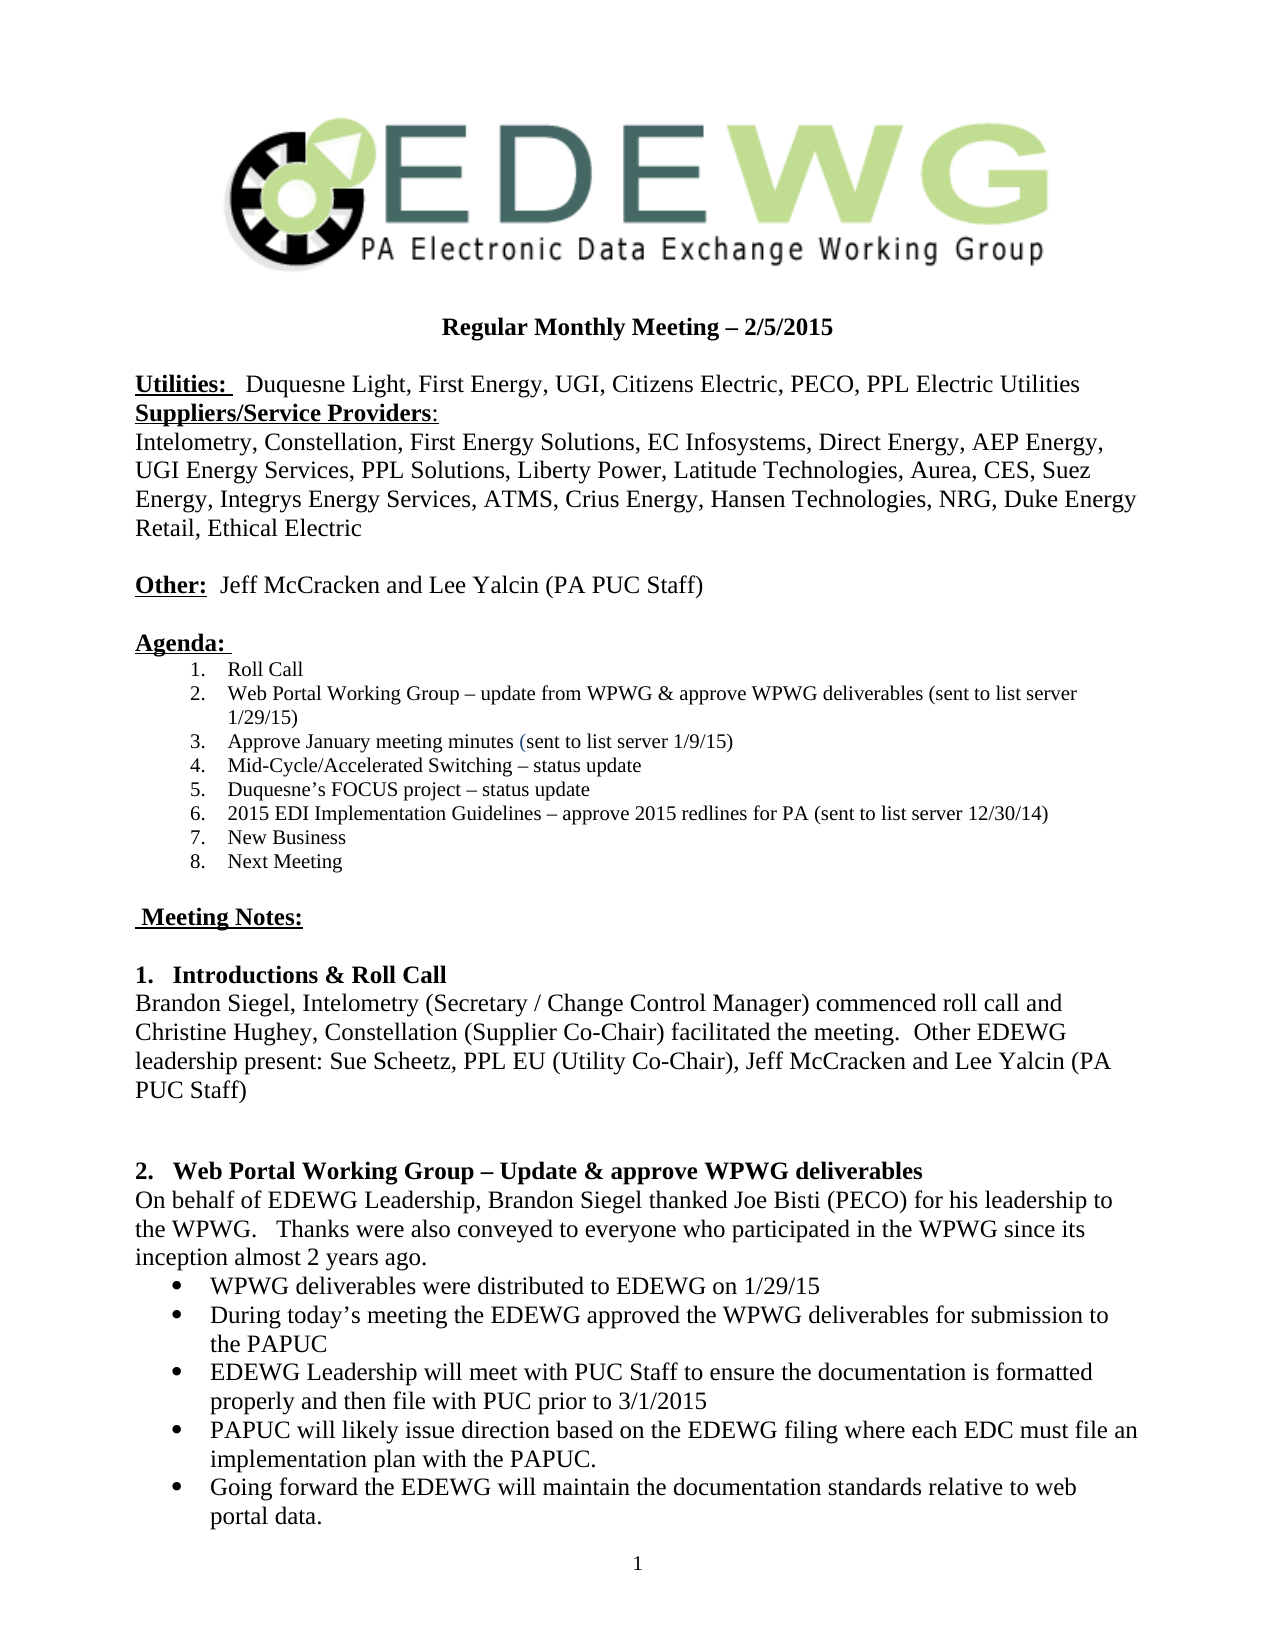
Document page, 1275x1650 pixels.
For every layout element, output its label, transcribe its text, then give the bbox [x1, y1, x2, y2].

list Approve January meeting minutes (sent to list server 1/9/15) [190, 729, 1140, 753]
list EDEWG Leadership will meet with PUC Staff to ensure the documentation is formatted properly and then file with PUC prior to 3/1/2015 [172, 1357, 1140, 1415]
list New Business [190, 825, 1140, 849]
subtitle Introductions & Roll Call [135, 960, 1140, 988]
subtitle Web Portal Working Group – Update & approve WPWG deliverables [135, 1156, 1140, 1185]
text Brandon Siegel, Intelometry (Secretary / Change Control Manager) commenced roll call and Christine Hughey, Constellation (Supplier Co-Chair) facilitated the meeting. Other EDEWG leadership present: Sue Scheetz, PPL EU (Utility Co-Chair), Jeff McCracken and Lee Yalcin (PA PUC Staff) [135, 988, 1140, 1103]
list Going forward the EDEWG will maintain the documentation standards relative to web portal data. [172, 1472, 1140, 1530]
text Meeting Notes: [135, 902, 1140, 931]
text Intelometry, Constellation, First Energy Solutions, EC Infosystems, Direct Energy, AEP Energy, UGI Energy Services, PPL Solutions, Liberty Power, Latitude Technologies, Aurea, CES, Suez Energy, Integrys Energy Services, ATMS, Crius Energy, Hansen Technologies, NRG, Duke Energy Retail, Ethical Electric [135, 427, 1140, 542]
list Mid-Cycle/Accelerated Switching – status update [190, 753, 1140, 777]
list 2015 EDI Implementation Guidelines – approve 2015 redlines for PA (sent to list server 12/30/14) [190, 801, 1140, 825]
list PAPUC will likely issue direction based on the EDEWG filing where each EDC must file an implementation plan with the PAPUC. [172, 1415, 1140, 1472]
list During today’s meeting the EDEWG approved the WPWG deliverables for submission to the PAPUC [172, 1300, 1140, 1357]
text On behalf of EDEWG Leadership, Brandon Siegel thanked Joe Bisti (PECO) for his leadership to the WPWG. Thanks were also conveyed to everyone who participated in the WPWG since its inception almost 2 years ago. [135, 1185, 1140, 1271]
list Next Meeting [190, 849, 1140, 873]
text Agenda: [135, 628, 1140, 657]
text Suppliers/Service Providers: [135, 398, 1140, 427]
list Duquesne’s FOCUS project – status update [190, 777, 1140, 801]
text Utilities: Duquesne Light, First Energy, UGI, Citizens Electric, PECO, PPL Electric Utilities [135, 369, 1140, 398]
list Web Portal Working Group – update from WPWG & approve WPWG deliverables (sent to list server 1/29/15) [190, 681, 1140, 729]
title Regular Monthly Meeting – 2/5/2015 [135, 312, 1140, 341]
text Other: Jeff McCracken and Lee Yalcin (PA PUC Staff) [135, 571, 1140, 599]
list WPWG deliverables were distributed to EDEWG on 1/29/15 [172, 1271, 1140, 1300]
list Roll Call [190, 657, 1140, 681]
